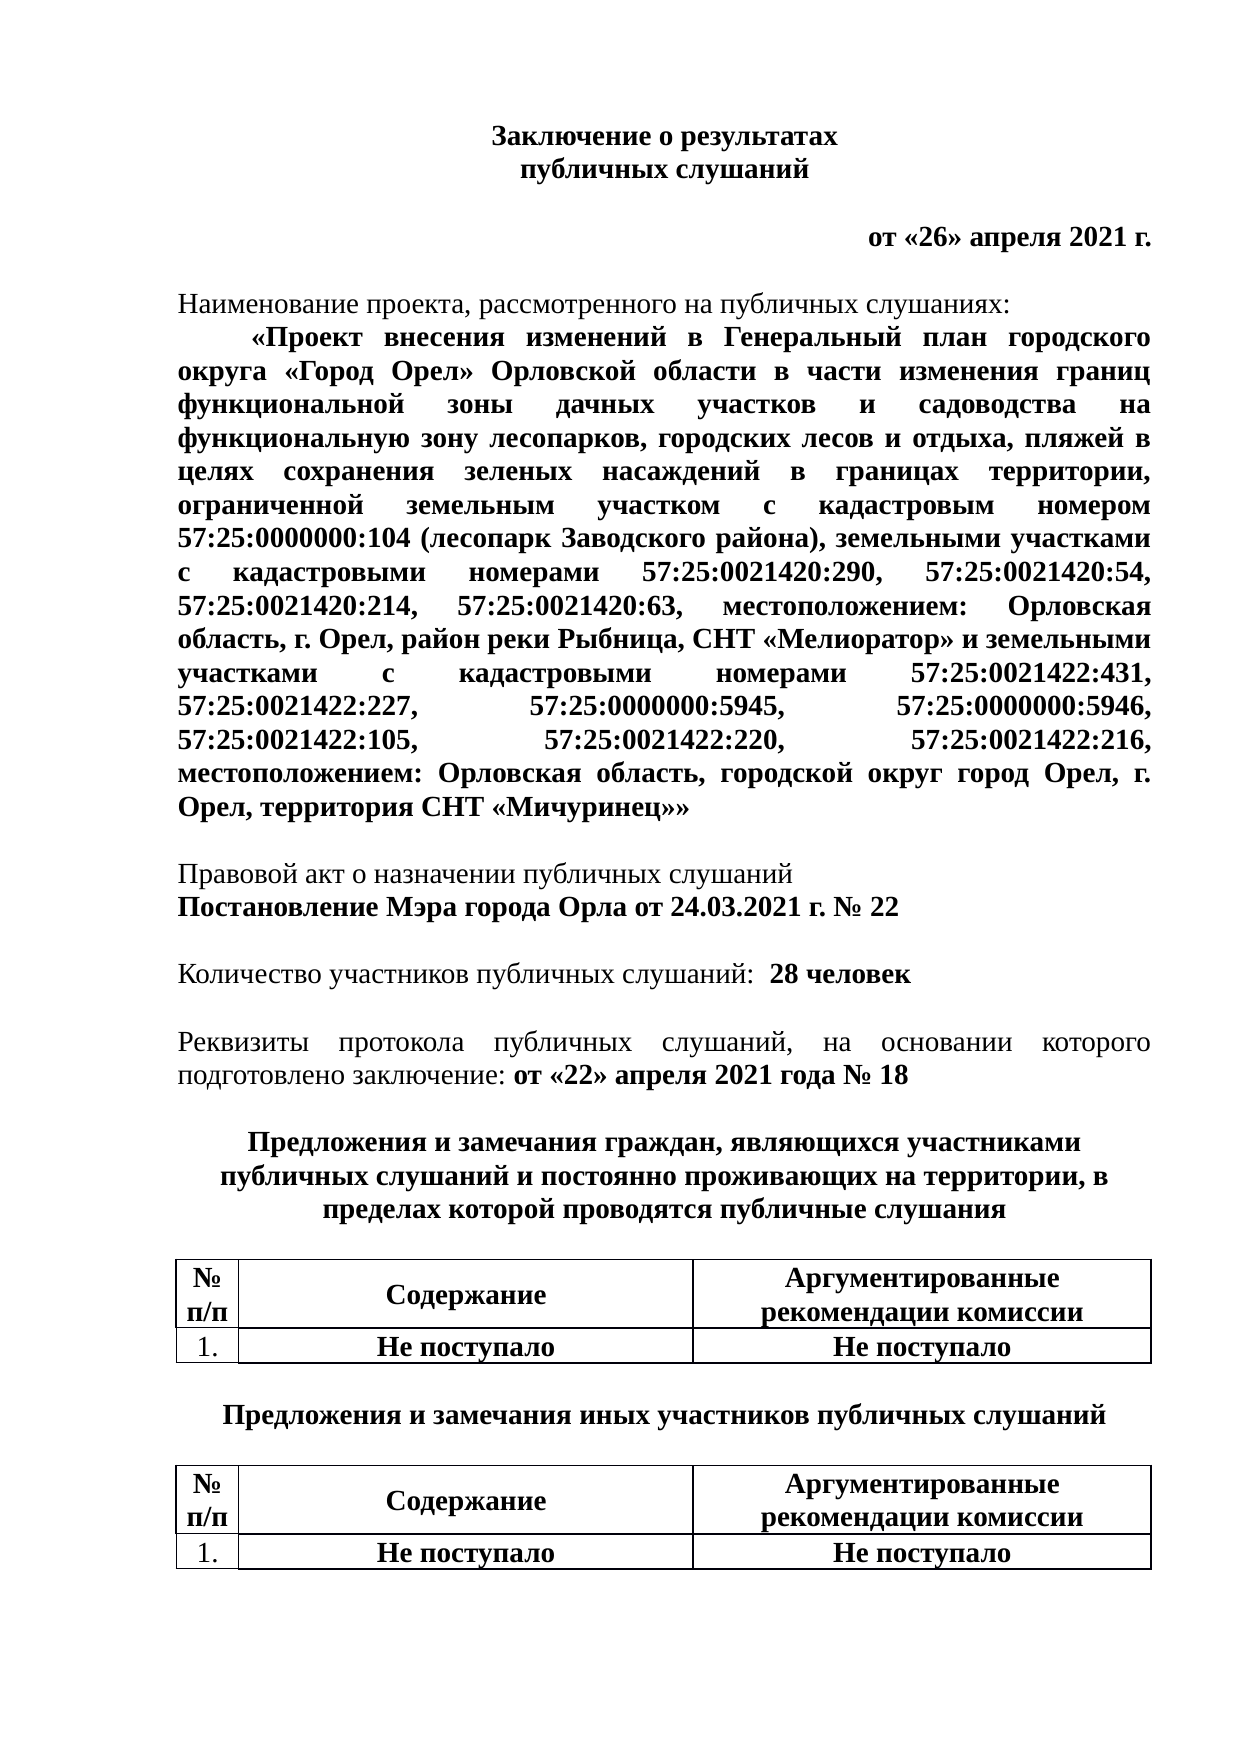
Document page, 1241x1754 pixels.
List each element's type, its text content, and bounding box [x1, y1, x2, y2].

text Постановление Мэра города Орла от 24.03.2021 г. № 22 [177, 889, 1152, 923]
text Заключение о результатах [177, 118, 1152, 152]
table_header Аргументированные рекомендации комиссии [694, 1466, 1150, 1533]
text Предложения и замечания иных участников публичных слушаний [177, 1397, 1152, 1431]
table_cell Не поступало [694, 1535, 1150, 1568]
text Количество участников публичных слушаний: 28 человек [177, 957, 1152, 990]
table_cell 1. [177, 1328, 238, 1362]
table_cell 1. [177, 1534, 238, 1568]
table_header № п/п [177, 1466, 238, 1533]
table_header № п/п [177, 1260, 238, 1327]
text Наименование проекта, рассмотренного на публичных слушаниях: [177, 286, 1152, 319]
text Правовой акт о назначении публичных слушаний [177, 856, 1152, 889]
table_cell Не поступало [694, 1329, 1150, 1362]
text Реквизиты протокола публичных слушаний, на основании которого подготовлено заключение: от «22» апреля 2021 года № 18 [177, 1024, 1152, 1091]
text Предложения и замечания граждан, являющихся участниками публичных слушаний и постоянно проживающих на территории, в пределах которой проводятся публичные слушания [177, 1124, 1152, 1225]
table_header Содержание [239, 1260, 692, 1327]
table_cell Не поступало [239, 1329, 692, 1362]
table_header Содержание [239, 1466, 692, 1533]
table_header Аргументированные рекомендации комиссии [694, 1260, 1150, 1327]
table_cell Не поступало [239, 1535, 692, 1568]
text от «26» апреля 2021 г. [177, 219, 1152, 252]
text публичных слушаний [177, 152, 1152, 185]
text «Проект внесения изменений в Генеральный план городского округа «Город Орел» Орловской области в части изменения границ функциональной зоны дачных участков и садоводства на функциональную зону лесопарков, городских лесов и отдыха, пляжей в целях сохранения зеленых насаждений в границах территории, ограниченной земельным участком с кадастровым номером 57:25:0000000:104 (лесопарк Заводского района), земельными участками с кадастровыми номерами 57:25:0021420:290, 57:25:0021420:54, 57:25:0021420:214, 57:25:0021420:63, местоположением: Орловская область, г. Орел, район реки Рыбница, СНТ «Мелиоратор» и земельными участками с кадастровыми номерами 57:25:0021422:431, 57:25:0021422:227, 57:25:0000000:5945, 57:25:0000000:5946, 57:25:0021422:105, 57:25:0021422:220, 57:25:0021422:216, местоположением: Орловская область, городской округ город Орел, г. Орел, территория СНТ «Мичуринец»» [177, 319, 1152, 822]
